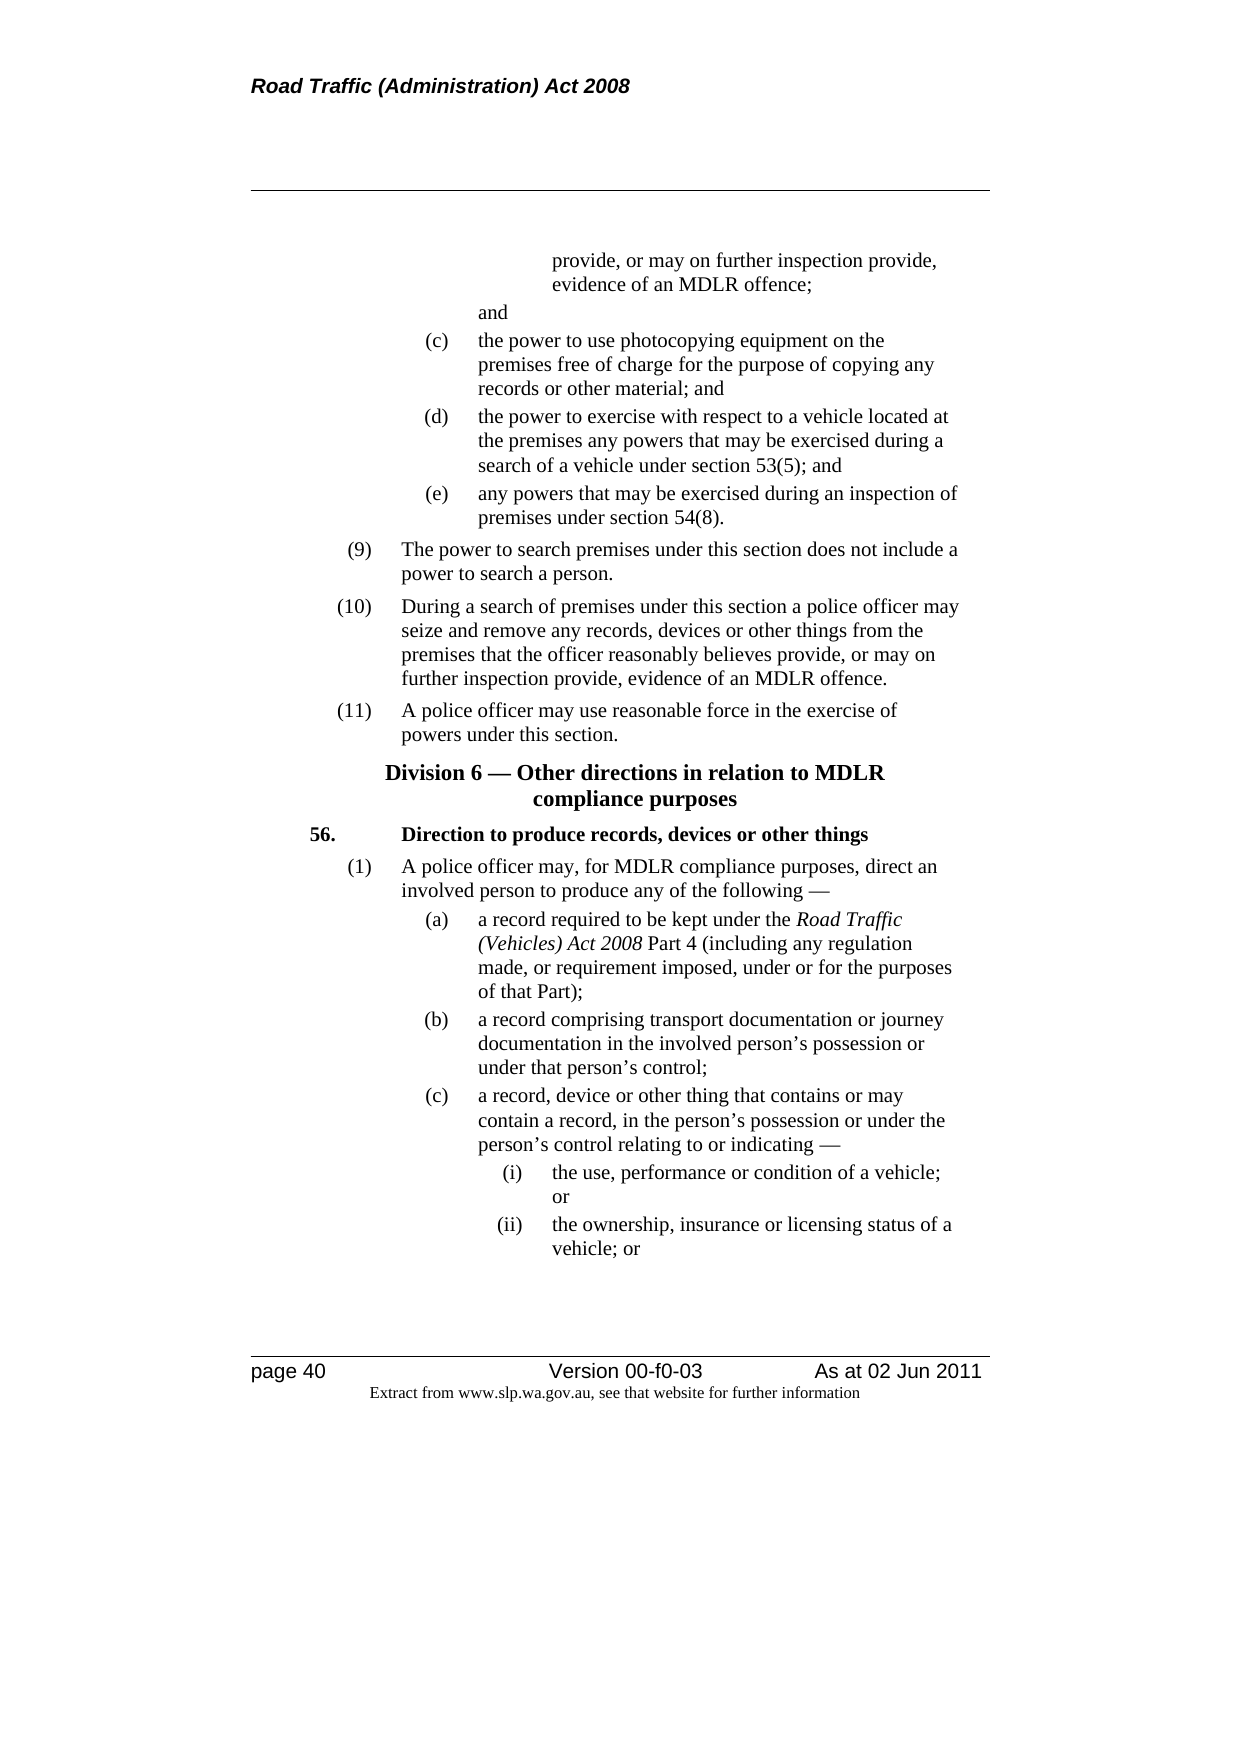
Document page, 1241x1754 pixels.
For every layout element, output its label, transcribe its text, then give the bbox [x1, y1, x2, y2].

text and [389, 300, 960, 324]
text (e) any powers that may be exercised during an inspection of premises under section 54(8). [389, 481, 960, 529]
text (a) a record required to be kept under the Road Traffic (Vehicles) Act 2008 Part 4 (including any regulation made, or requirement imposed, under or for the purposes of that Part); [389, 907, 960, 1003]
text (9) The power to search premises under this section does not include a power to search a person. [312, 537, 960, 585]
subtitle Division 6 — Other directions in relation to MDLR compliance purposes [309, 759, 960, 812]
subtitle 56. Direction to produce records, devices or other things [309, 822, 960, 846]
text (c) the power to use photocopying equipment on the premises free of charge for the purpose of copying any records or other material; and [389, 328, 960, 400]
text (11) A police officer may use reasonable force in the exercise of powers under this section. [312, 698, 960, 746]
text (10) During a search of premises under this section a police officer may seize and remove any records, devices or other things from the premises that the officer reasonably believes provide, or may on further inspection provide, evidence of an MDLR offence. [312, 594, 960, 690]
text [463, 247, 960, 296]
text (d) the power to exercise with respect to a vehicle located at the premises any powers that may be exercised during a search of a vehicle under section 53(5); and [389, 404, 960, 477]
text (c) a record, device or other thing that contains or may contain a record, in the person’s possession or under the person’s control relating to or indicating — [389, 1083, 960, 1156]
text (ii) the ownership, insurance or licensing status of a vehicle; or [463, 1212, 960, 1260]
text (i) the use, performance or condition of a vehicle; or [463, 1160, 960, 1208]
text (1) A police officer may, for MDLR compliance purposes, direct an involved person to produce any of the following — [312, 854, 960, 902]
text (b) a record comprising transport documentation or journey documentation in the involved person’s possession or under that person’s control; [389, 1007, 960, 1079]
